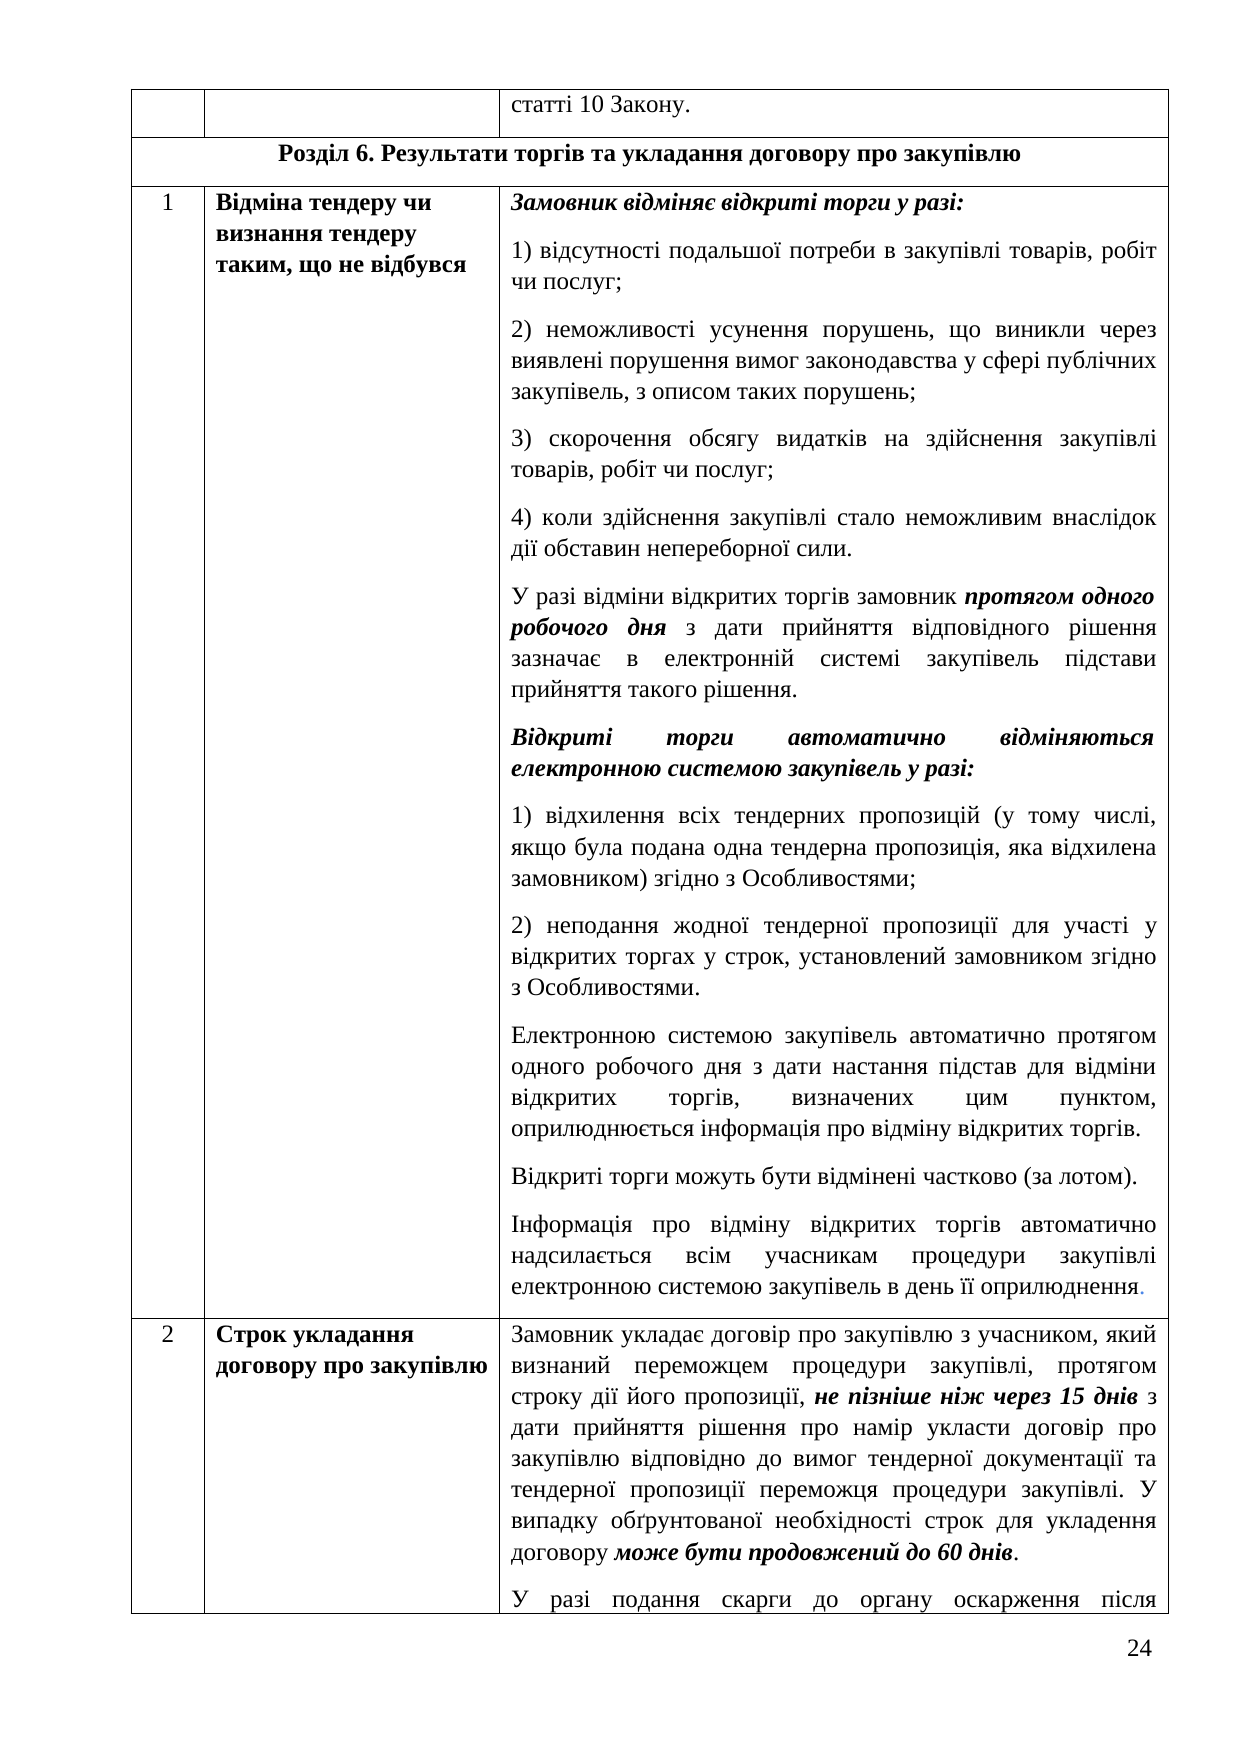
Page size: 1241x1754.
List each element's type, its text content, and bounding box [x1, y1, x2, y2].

table_cell 2 [132, 1319, 204, 1613]
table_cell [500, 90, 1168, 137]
table_cell 1 [132, 187, 204, 1318]
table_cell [205, 90, 499, 137]
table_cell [205, 1319, 499, 1613]
table_cell 3 [132, 90, 204, 137]
table_cell Розділ 6. Результати торгів та укладання договору про закупівлю [132, 138, 1168, 186]
table_cell Замовник відміняє відкриті торги у разі: 1) відсутності подальшої потреби в закупівлі товарів, робіт чи послуг; 2) неможливості усунення порушень, що виникли через виявлені порушення вимог законодавства у сфері публічних закупівель, з описом таких порушень; 3) скорочення обсягу видатків на здійснення закупівлі товарів, робіт чи послуг; 4) коли здійснення закупівлі стало неможливим внаслідок дії обставин непереборної сили. У разі відміни відкритих торгів замовник протягом одного робочого дня з дати прийняття відповідного рішення зазначає в електронній системі закупівель підстави прийняття такого рішення. Відкриті торги автоматично відміняються електронною системою закупівель у разі: 1) відхилення всіх тендерних пропозицій (у тому числі, якщо була подана одна тендерна пропозиція, яка відхилена замовником) згідно з Особливостями; 2) неподання жодної тендерної пропозиції для участі у відкритих торгах у строк, установлений замовником згідно з Особливостями. Електронною системою закупівель автоматично протягом одного робочого дня з дати настання підстав для відміни відкритих торгів, визначених цим пунктом, оприлюднюється інформація про відміну відкритих торгів. Відкриті торги можуть бути відмінені частково (за лотом). Інформація про відміну відкритих торгів автоматично надсилається всім учасникам процедури закупівлі електронною системою закупівель в день її оприлюднення. [500, 187, 1168, 1318]
table_cell Відміна тендеру чи визнання тендеру таким, що не відбувся [205, 187, 499, 1318]
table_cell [500, 1319, 1168, 1613]
